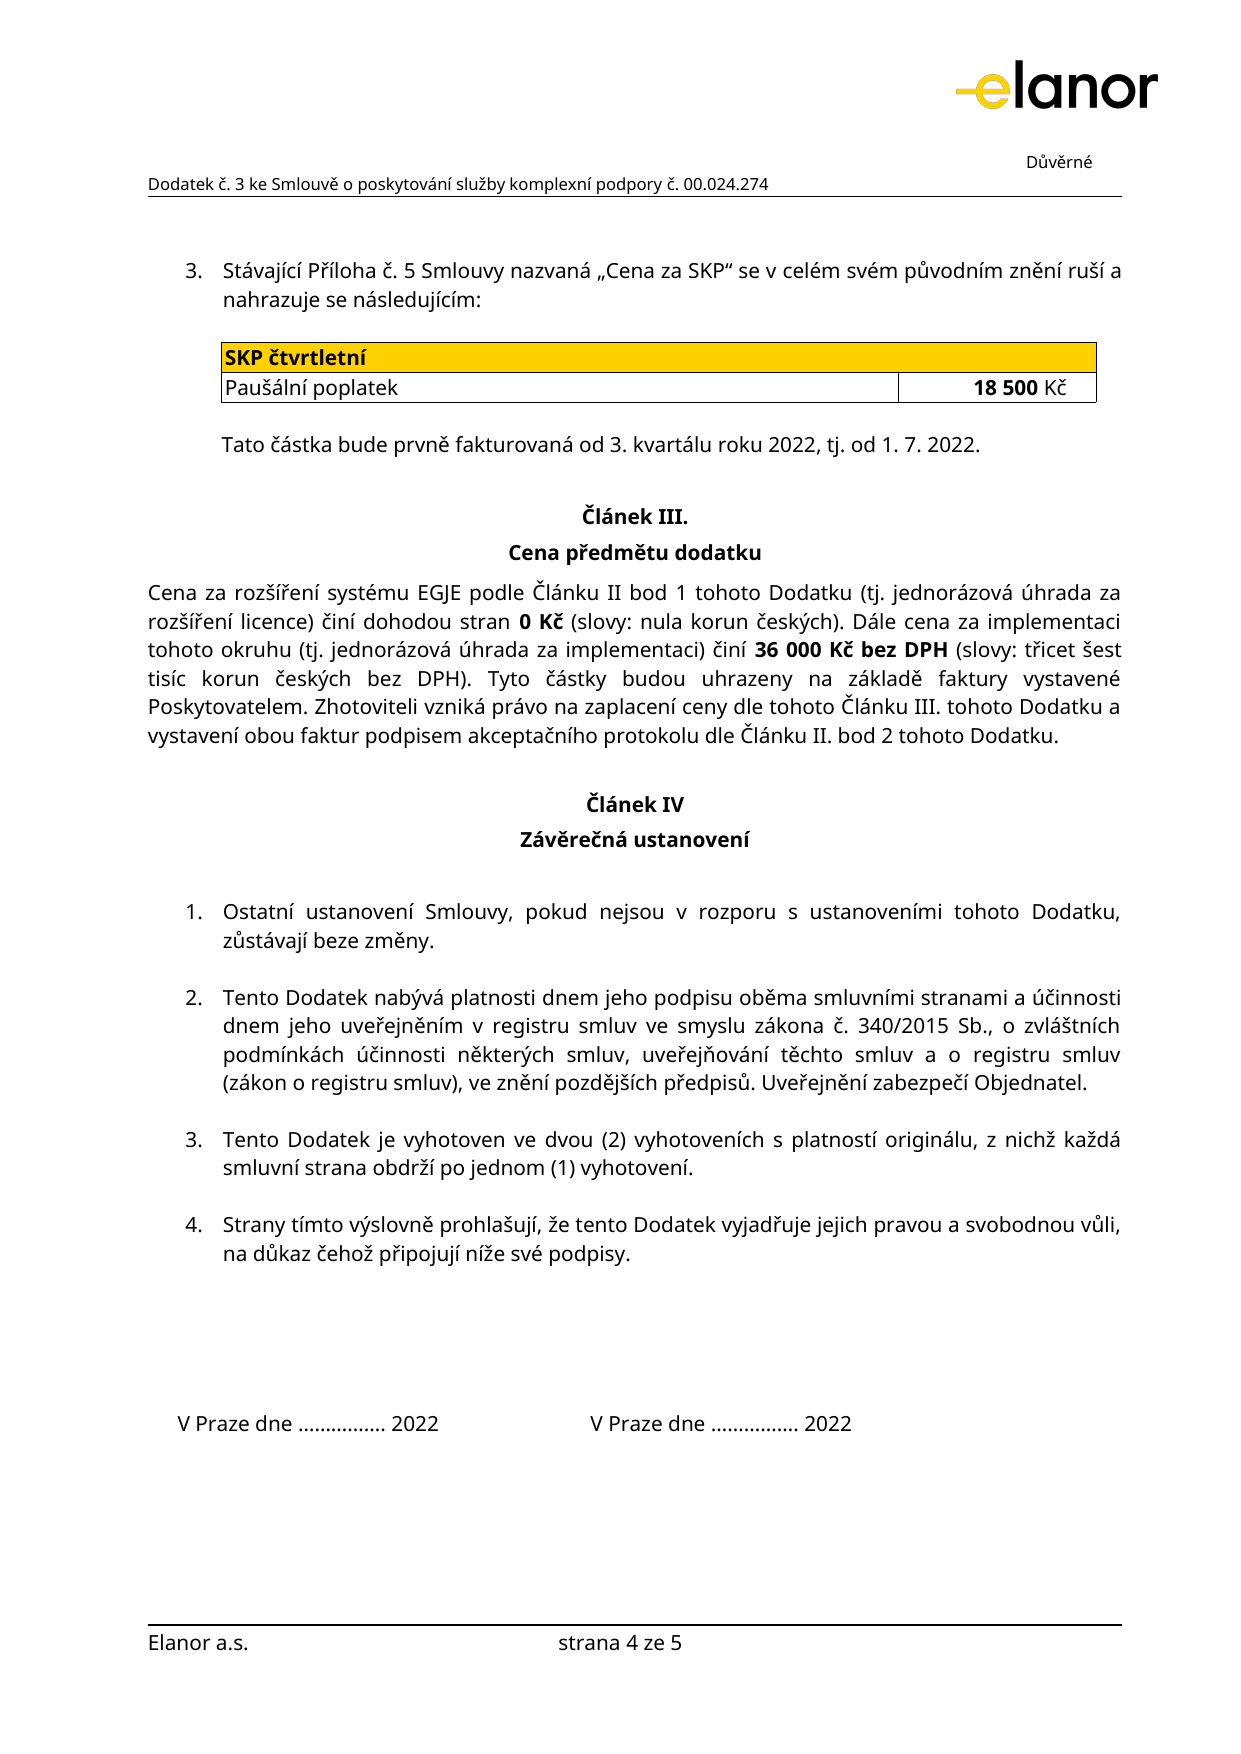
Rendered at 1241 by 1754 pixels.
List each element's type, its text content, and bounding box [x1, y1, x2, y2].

table_cell 18 500 Kč [899, 373, 1096, 402]
text Tato částka bude prvně fakturovaná od 3. kvartálu roku 2022, tj. od 1. 7. 2022. [148, 431, 1122, 459]
text Cena předmětu dodatku [148, 538, 1122, 567]
table_cell Paušální poplatek [222, 373, 898, 402]
table_header SKP čtvrtletní [222, 343, 1096, 372]
text Cena za rozšíření systému EGJE podle Článku II bod 1 tohoto Dodatku (tj. jednorázová úhrada za rozšíření licence) činí dohodou stran 0 Kč (slovy: nula korun českých). Dále cena za implementaci tohoto okruhu (tj. jednorázová úhrada za implementaci) činí 36 000 Kč bez DPH (slovy: třicet šest tisíc korun českých bez DPH). Tyto částky budou uhrazeny na základě faktury vystavené Poskytovatelem. Zhotoviteli vzniká právo na zaplacení ceny dle tohoto Článku III. tohoto Dodatku a vystavení obou faktur podpisem akceptačního protokolu dle Článku II. bod 2 tohoto Dodatku. [148, 578, 1122, 749]
list Strany tímto výslovně prohlašují, že tento Dodatek vyjadřuje jejich pravou a svobodnou vůli, na důkaz čehož připojují níže své podpisy. [185, 1210, 1122, 1267]
text V Praze dne ……………. 2022 V Praze dne ……………. 2022 [177, 1409, 1122, 1438]
text Článek IV [148, 790, 1122, 818]
text Závěrečná ustanovení [148, 826, 1122, 854]
list Ostatní ustanovení Smlouvy, pokud nejsou v rozporu s ustanoveními tohoto Dodatku, zůstávají beze změny. [185, 897, 1122, 954]
list Tento Dodatek nabývá platnosti dnem jeho podpisu oběma smluvními stranami a účinnosti dnem jeho uveřejněním v registru smluv ve smyslu zákona č. 340/2015 Sb., o zvláštních podmínkách účinnosti některých smluv, uveřejňování těchto smluv a o registru smluv (zákon o registru smluv), ve znění pozdějších předpisů. Uveřejnění zabezpečí Objednatel. [185, 983, 1122, 1097]
list Stávající Příloha č. 5 Smlouvy nazvaná „Cena za SKP“ se v celém svém původním znění ruší a nahrazuje se následujícím: [185, 257, 1122, 313]
picture [948, 52, 1165, 113]
text Článek III. [148, 502, 1122, 531]
list Tento Dodatek je vyhotoven ve dvou (2) vyhotoveních s platností originálu, z nichž každá smluvní strana obdrží po jednom (1) vyhotovení. [185, 1125, 1122, 1182]
